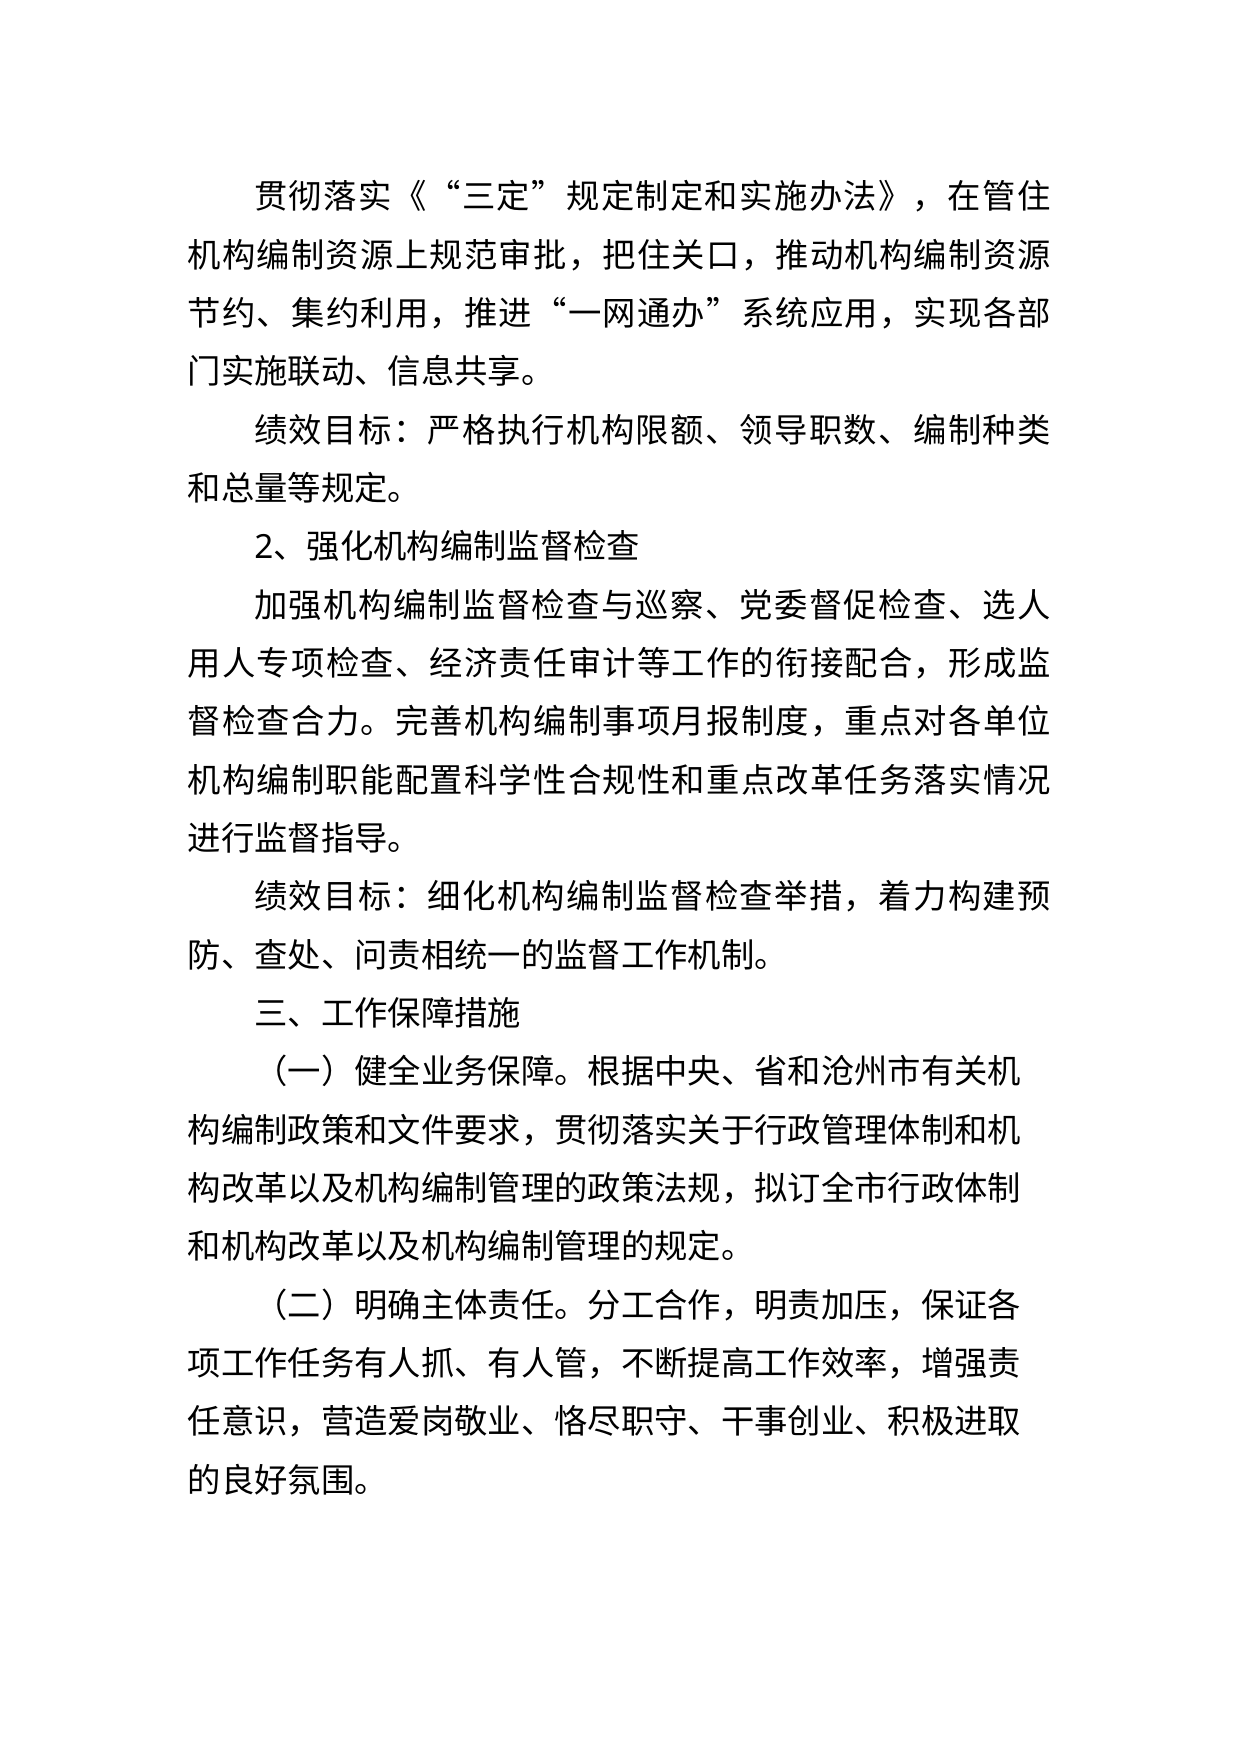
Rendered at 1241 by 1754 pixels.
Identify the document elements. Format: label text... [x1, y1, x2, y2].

text 2、强化机构编制监督检查 [187, 512, 1053, 570]
text 绩效目标：细化机构编制监督检查举措，着力构建预防、查处、问责相统一的监督工作机制。 [187, 862, 1053, 979]
text 加强机构编制监督检查与巡察、党委督促检查、选人用人专项检查、经济责任审计等工作的衔接配合，形成监督检查合力。完善机构编制事项月报制度，重点对各单位机构编制职能配置科学性合规性和重点改革任务落实情况进行监督指导。 [187, 570, 1053, 862]
text 绩效目标：严格执行机构限额、领导职数、编制种类和总量等规定。 [187, 395, 1053, 512]
text 三、工作保障措施 [187, 979, 1053, 1037]
text （二）明确主体责任。分工合作，明责加压，保证各项工作任务有人抓、有人管，不断提高工作效率，增强责任意识，营造爱岗敬业、恪尽职守、干事创业、积极进取的良好氛围。 [187, 1270, 1053, 1504]
text （一）健全业务保障。根据中央、省和沧州市有关机构编制政策和文件要求，贯彻落实关于行政管理体制和机构改革以及机构编制管理的政策法规，拟订全市行政体制和机构改革以及机构编制管理的规定。 [187, 1037, 1053, 1270]
text 贯彻落实《“三定”规定制定和实施办法》，在管住机构编制资源上规范审批，把住关口，推动机构编制资源节约、集约利用，推进“一网通办”系统应用，实现各部门实施联动、信息共享。 [187, 162, 1053, 395]
